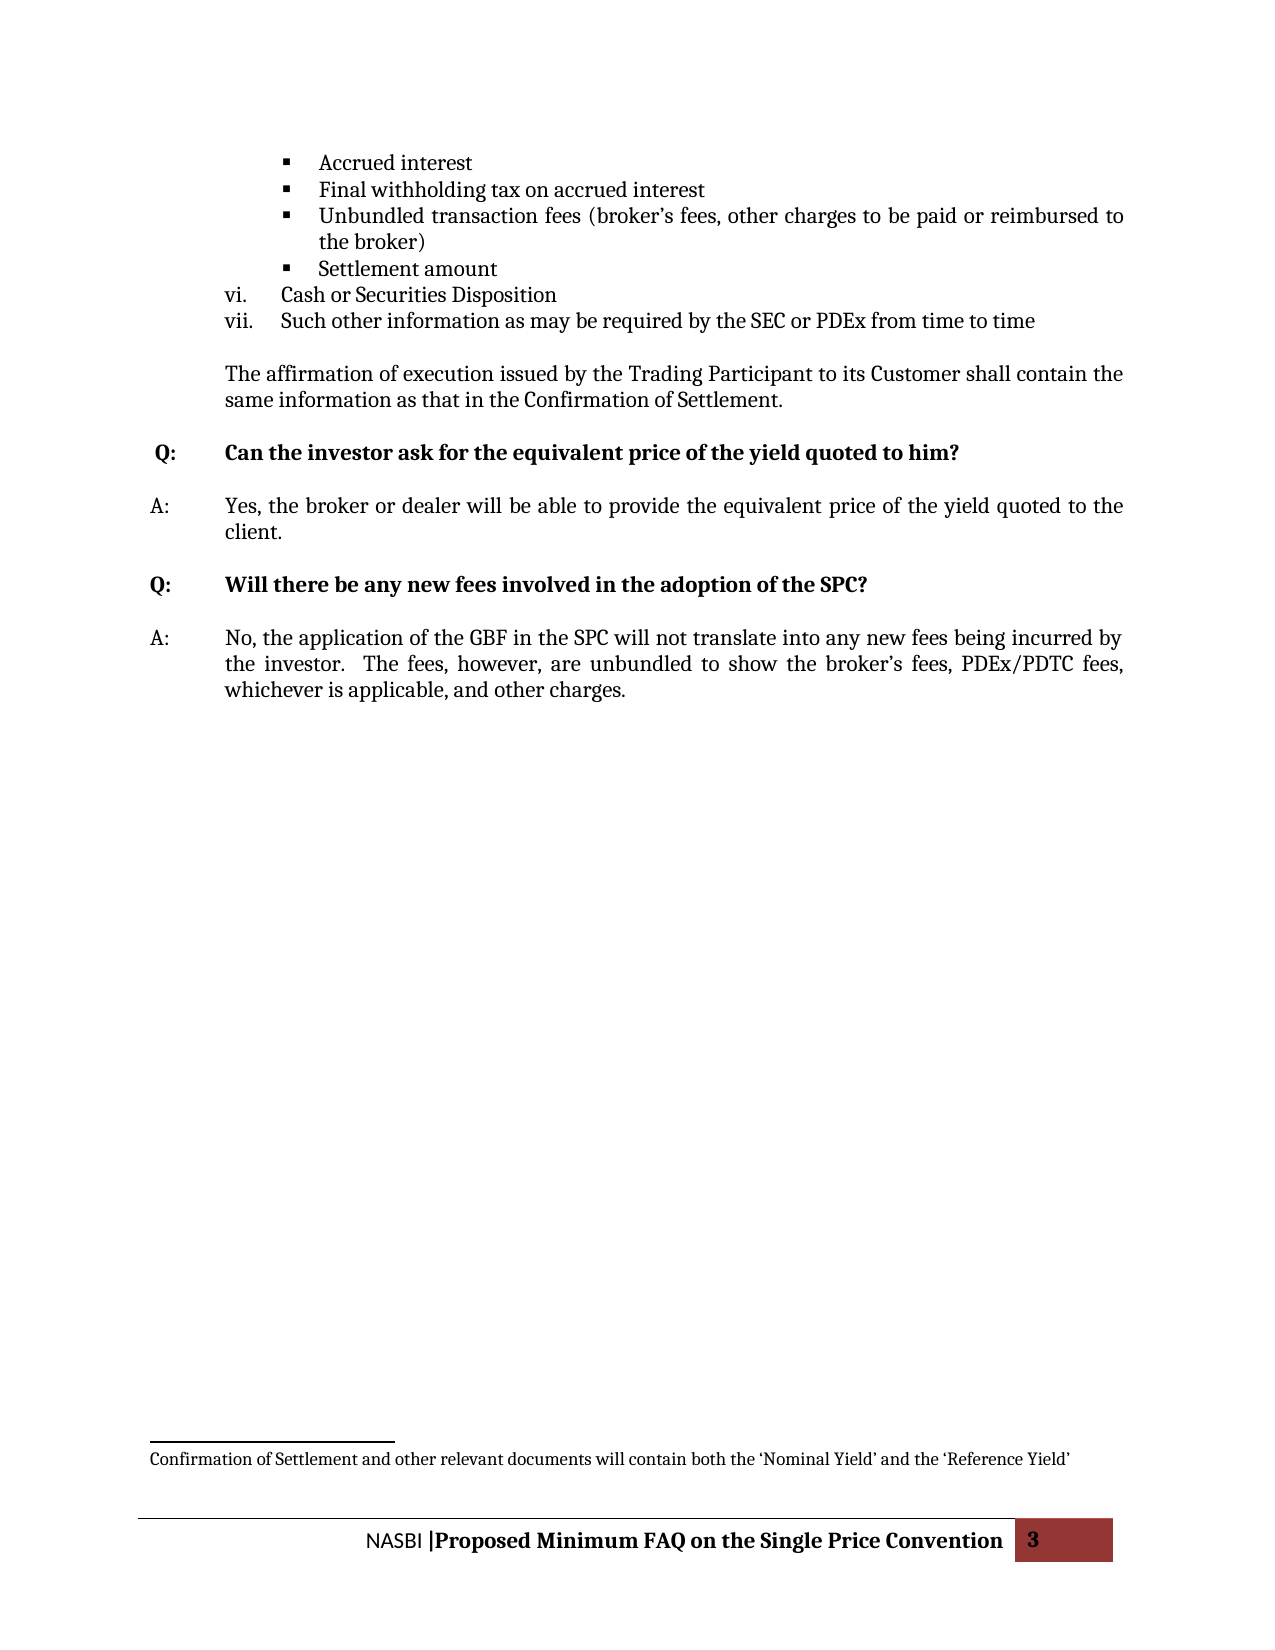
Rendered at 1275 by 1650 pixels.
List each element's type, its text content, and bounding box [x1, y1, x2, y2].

list Settlement amount [281, 255, 1125, 282]
text The affirmation of execution issued by the Trading Participant to its Customer shall contain the same information as that in the Confirmation of Settlement. [225, 361, 1125, 413]
list Final withholding tax on accrued interest [281, 176, 1125, 203]
text Q: Can the investor ask for the equivalent price of the yield quoted to him? [150, 440, 1125, 466]
text Q: Will there be any new fees involved in the adoption of the SPC? [150, 572, 1125, 598]
list Unbundled transaction fees (broker’s fees, other charges to be paid or reimbursed to the broker) [281, 203, 1125, 255]
list Accrued interest [281, 150, 1125, 176]
list Such other information as may be required by the SEC or PDEx from time to time [225, 308, 1125, 334]
text A: No, the application of the GBF in the SPC will not translate into any new fees being incurred by the investor. The fees, however, are unbundled to show the broker’s fees, PDEx/PDTC fees, whichever is applicable, and other charges. [150, 624, 1125, 703]
list Cash or Securities Disposition [225, 282, 1125, 308]
text A: Yes, the broker or dealer will be able to provide the equivalent price of the yield quoted to the client. [150, 493, 1125, 545]
